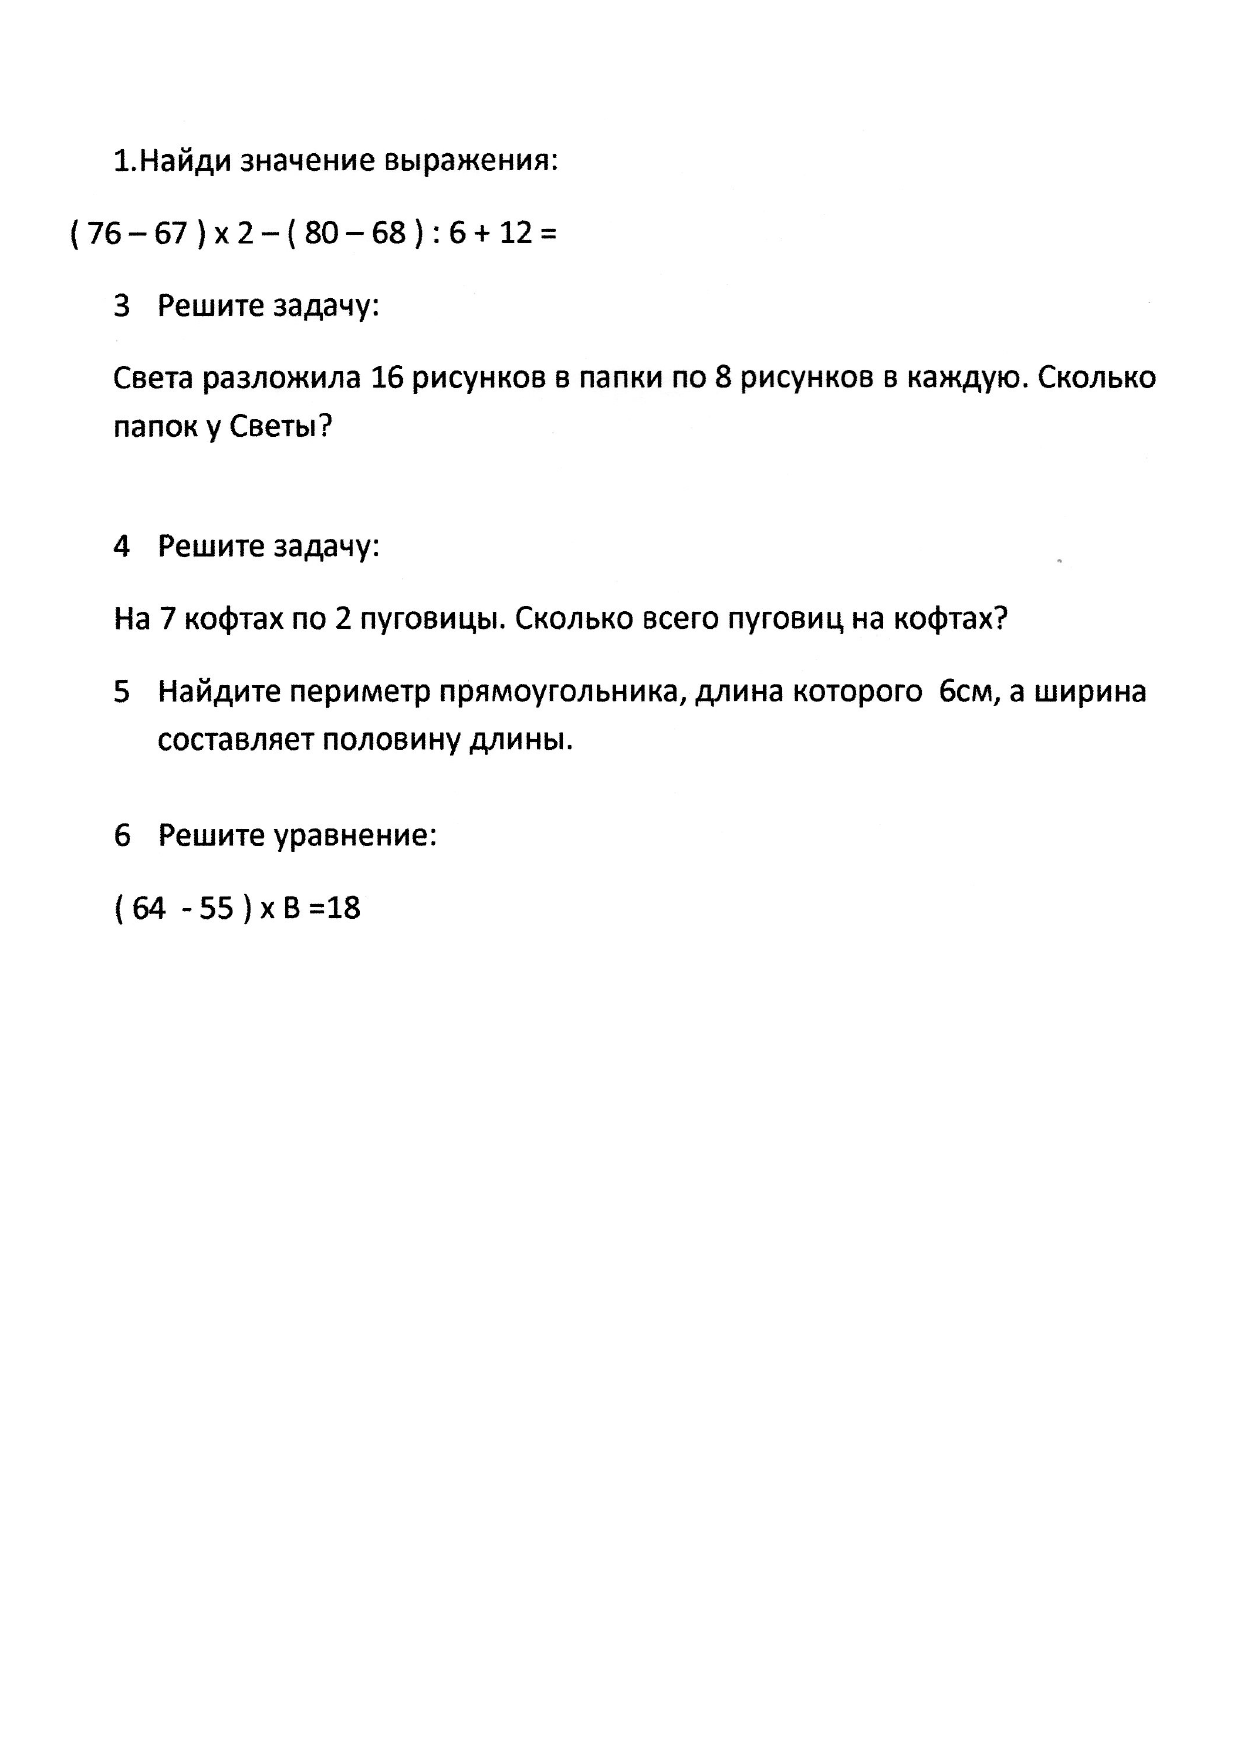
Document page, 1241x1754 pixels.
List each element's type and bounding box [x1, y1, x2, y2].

picture [59, 118, 1168, 932]
